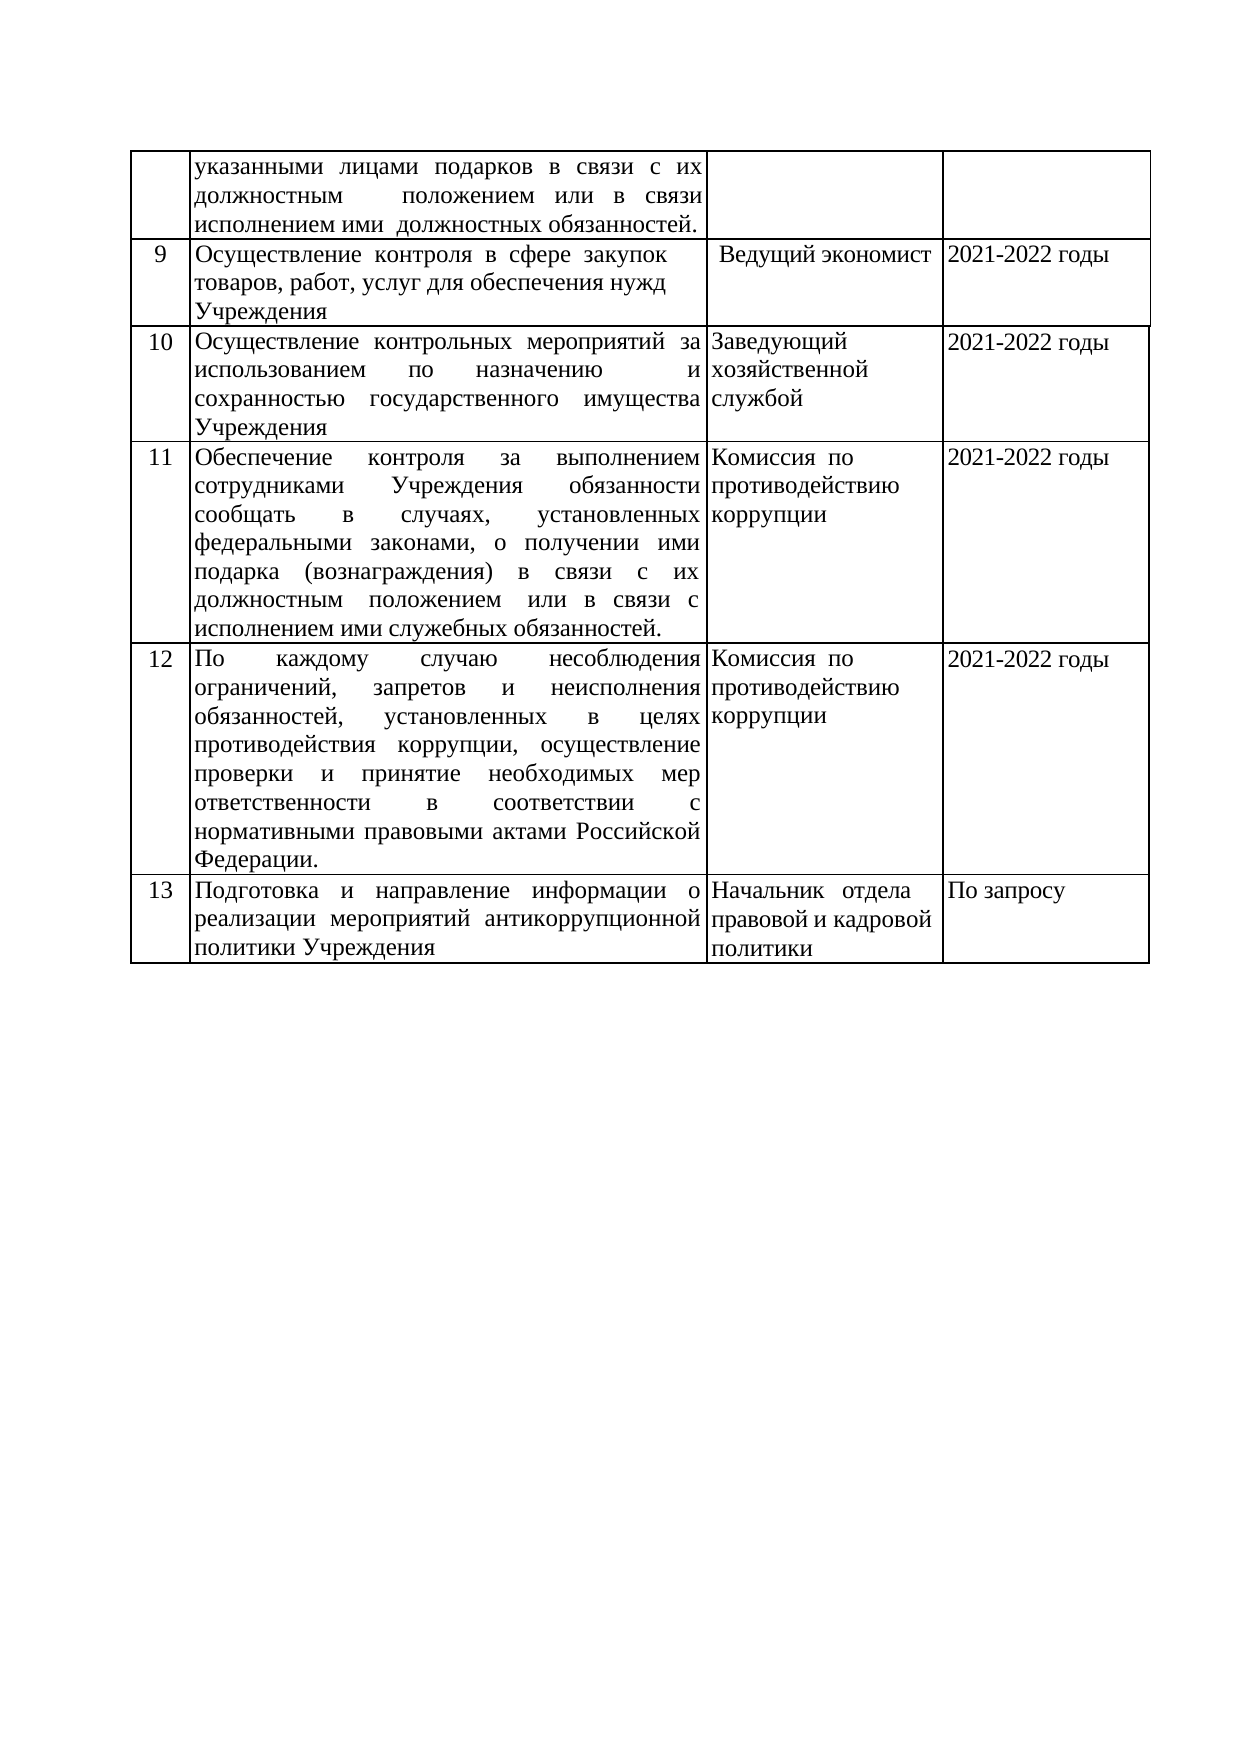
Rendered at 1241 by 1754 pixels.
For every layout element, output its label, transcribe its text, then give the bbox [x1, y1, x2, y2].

table_cell 10 [132, 327, 189, 441]
table_cell По запросу [944, 875, 1148, 962]
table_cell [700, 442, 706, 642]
table_cell Заведующий хозяйственной службой [708, 327, 942, 441]
table_cell 13 [132, 875, 189, 962]
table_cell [944, 152, 1150, 238]
table_cell Ведущий экономист [708, 240, 942, 325]
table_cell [708, 152, 942, 238]
table_cell 2021-2022 годы [944, 442, 1148, 642]
table_cell 2021-2022 годы [944, 644, 1148, 874]
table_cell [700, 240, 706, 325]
table_cell 8 [132, 152, 189, 238]
table_cell Комиссия по противодействию коррупции [708, 442, 942, 642]
table_cell Подготовка и направление информации о реализации мероприятий антикоррупционной политики Учреждения [191, 875, 706, 962]
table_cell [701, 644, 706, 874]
table_cell 2021-2022 годы [944, 327, 1148, 441]
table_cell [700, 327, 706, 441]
table_cell 11 [132, 442, 189, 642]
table_cell 9 [132, 240, 189, 325]
table_cell 2021-2022 годы [944, 240, 1150, 325]
table_cell Комиссия по противодействию коррупции [708, 644, 942, 874]
table_cell 12 [132, 644, 189, 874]
